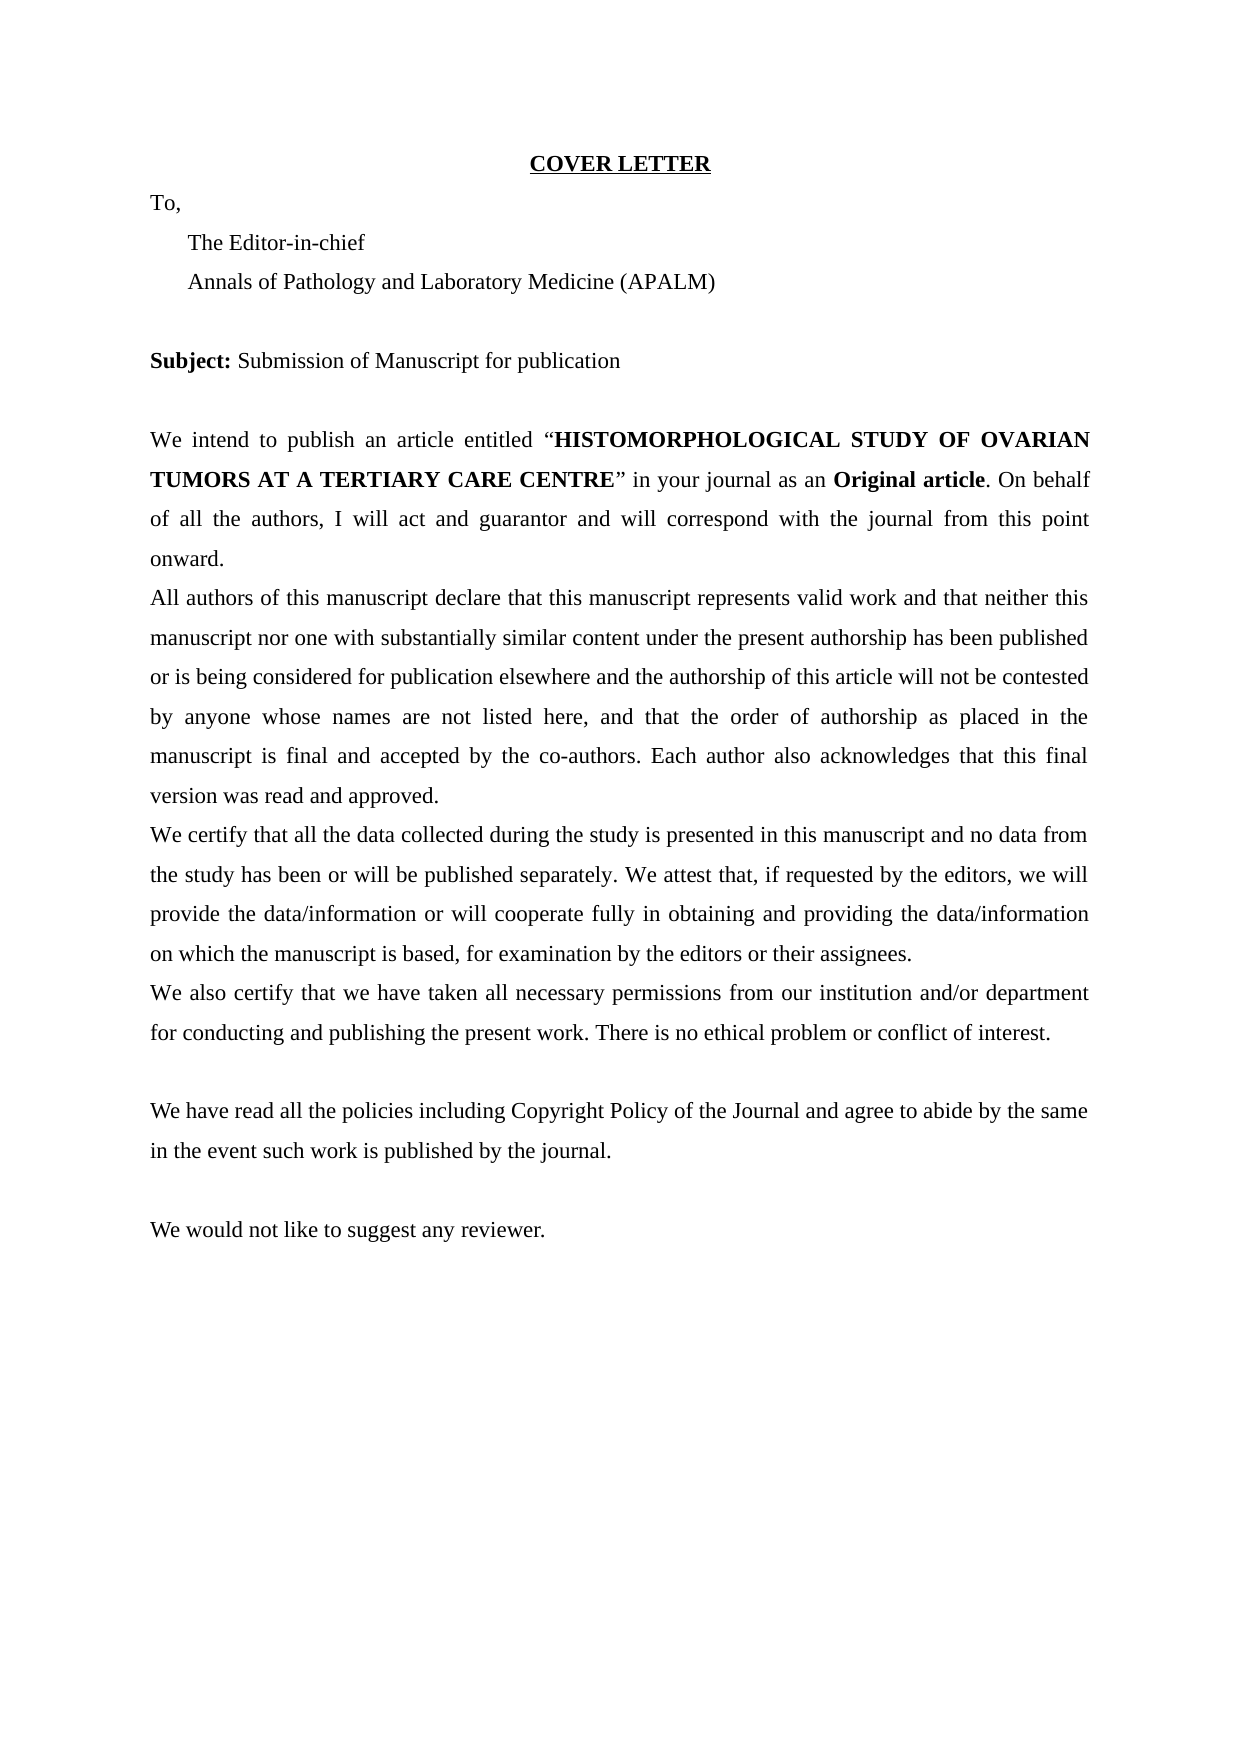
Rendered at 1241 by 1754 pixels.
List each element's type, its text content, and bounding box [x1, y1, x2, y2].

text COVER LETTER [150, 150, 1090, 176]
text We certify that all the data collected during the study is presented in this manuscript and no data from the study has been or will be published separately. We attest that, if requested by the editors, we will provide the data/information or will cooperate fully in obtaining and providing the data/information on which the manuscript is based, for examination by the editors or their assignees. [150, 821, 1090, 966]
text We intend to publish an article entitled “HISTOMORPHOLOGICAL STUDY OF OVARIAN TUMORS AT A TERTIARY CARE CENTRE” in your journal as an Original article. On behalf of all the authors, I will act and guarantor and will correspond with the journal from this point onward. [150, 426, 1090, 571]
text The Editor-in-chief [187, 229, 1090, 255]
text Annals of Pathology and Laboratory Medicine (APALM) [187, 268, 1090, 295]
text All authors of this manuscript declare that this manuscript represents valid work and that neither this manuscript nor one with substantially similar content under the present authorship has been published or is being considered for publication elsewhere and the authorship of this article will not be contested by anyone whose names are not listed here, and that the order of authorship as placed in the manuscript is final and accepted by the co-authors. Each author also acknowledges that this final version was read and approved. [150, 584, 1090, 808]
text To, [150, 189, 1090, 216]
text We have read all the policies including Copyright Policy of the Journal and agree to abide by the same in the event such work is published by the journal. [150, 1097, 1090, 1163]
text We would not like to suggest any reviewer. [150, 1216, 1090, 1242]
text We also certify that we have taken all necessary permissions from our institution and/or department for conducting and publishing the present work. There is no ethical problem or conflict of interest. [150, 979, 1090, 1045]
text Subject: Submission of Manuscript for publication [150, 347, 1090, 374]
